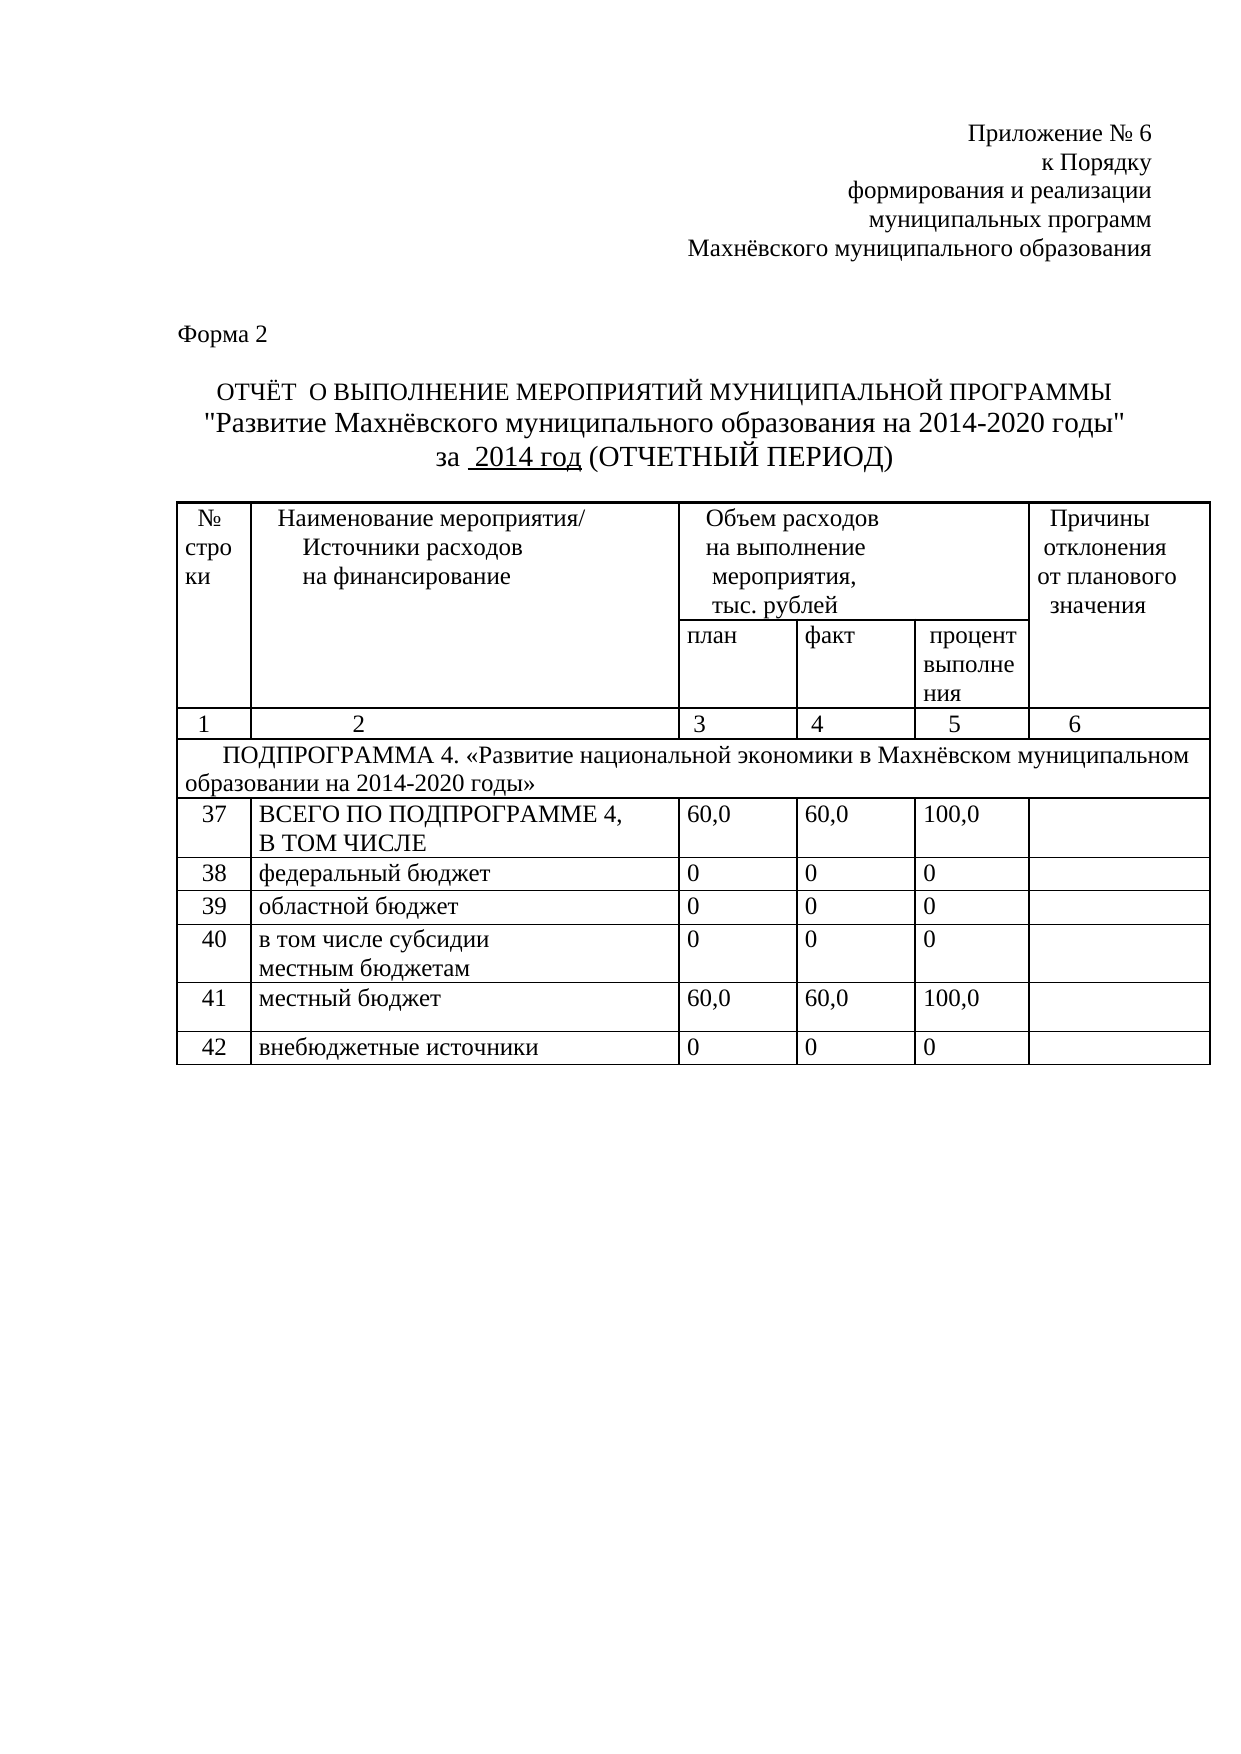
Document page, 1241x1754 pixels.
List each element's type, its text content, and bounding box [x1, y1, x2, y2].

table_cell 4 [798, 709, 914, 738]
table_cell 0 [916, 891, 1028, 923]
table_cell 41 [178, 983, 250, 1031]
text ОТЧЁТ О ВЫПОЛНЕНИЕ МЕРОПРИЯТИЙ МУНИЦИПАЛЬНОЙ ПРОГРАММЫ [177, 377, 1152, 406]
table_header Причины отклонения от планового значения [1030, 504, 1209, 707]
table_cell 3 [680, 709, 796, 738]
table_cell 39 [178, 891, 250, 923]
table_cell 0 [680, 891, 796, 923]
text к Порядку [177, 147, 1152, 176]
table_header Наименование мероприятия/ Источники расходов на финансирование [252, 504, 678, 707]
table_cell 60,0 [680, 799, 796, 857]
table_cell в том числе субсидии местным бюджетам [252, 925, 678, 982]
table_cell 2 [252, 709, 678, 738]
table_cell 60,0 [798, 799, 914, 857]
table_cell 1 [178, 709, 250, 738]
table_cell 38 [178, 858, 250, 890]
table_cell [1030, 799, 1209, 857]
table_cell 60,0 [798, 983, 914, 1031]
table_cell 0 [798, 891, 914, 923]
table_cell 42 [178, 1032, 250, 1064]
table_cell 0 [798, 858, 914, 890]
table_header № строки [178, 504, 250, 707]
table_cell 5 [916, 709, 1028, 738]
table_cell [1030, 925, 1209, 982]
table_cell 0 [680, 858, 796, 890]
table_cell 37 [178, 799, 250, 857]
text формирования и реализации [177, 176, 1152, 204]
table_header Объем расходов на выполнение мероприятия, тыс. рублей [680, 504, 1028, 618]
table_cell 100,0 [916, 983, 1028, 1031]
table_cell 40 [178, 925, 250, 982]
text Махнёвского муниципального образования [177, 233, 1152, 262]
text Приложение № 6 [177, 118, 1152, 147]
table_cell ВСЕГО ПО ПОДПРОГРАММЕ 4, В ТОМ ЧИСЛЕ [252, 799, 678, 857]
table_cell 0 [680, 925, 796, 982]
table_cell местный бюджет [252, 983, 678, 1031]
table_cell 0 [916, 1032, 1028, 1064]
table_cell ПОДПРОГРАММА 4. «Развитие национальной экономики в Махнёвском муниципальном образовании на 2014-2020 годы» [178, 740, 1209, 797]
table_cell [1030, 1032, 1209, 1064]
table_cell 6 [1030, 709, 1209, 738]
table_cell план [680, 621, 796, 707]
table_cell [1030, 891, 1209, 923]
table_cell [1030, 858, 1209, 890]
table_cell 0 [916, 925, 1028, 982]
table_cell 0 [798, 925, 914, 982]
text Форма 2 [177, 319, 1152, 348]
table_cell внебюджетные источники [252, 1032, 678, 1064]
text за 2014 год (ОТЧЕТНЫЙ ПЕРИОД) [177, 439, 1152, 473]
text "Развитие Махнёвского муниципального образования на 2014-2020 годы" [177, 406, 1152, 439]
text муниципальных программ [177, 204, 1152, 233]
table_cell 100,0 [916, 799, 1028, 857]
table_cell 0 [916, 858, 1028, 890]
table_cell федеральный бюджет [252, 858, 678, 890]
table_cell областной бюджет [252, 891, 678, 923]
table_cell 60,0 [680, 983, 796, 1031]
table_cell факт [798, 621, 914, 707]
table_cell процент выполнения [916, 621, 1028, 707]
table_cell [1030, 983, 1209, 1031]
table_cell 0 [798, 1032, 914, 1064]
table_cell 0 [680, 1032, 796, 1064]
